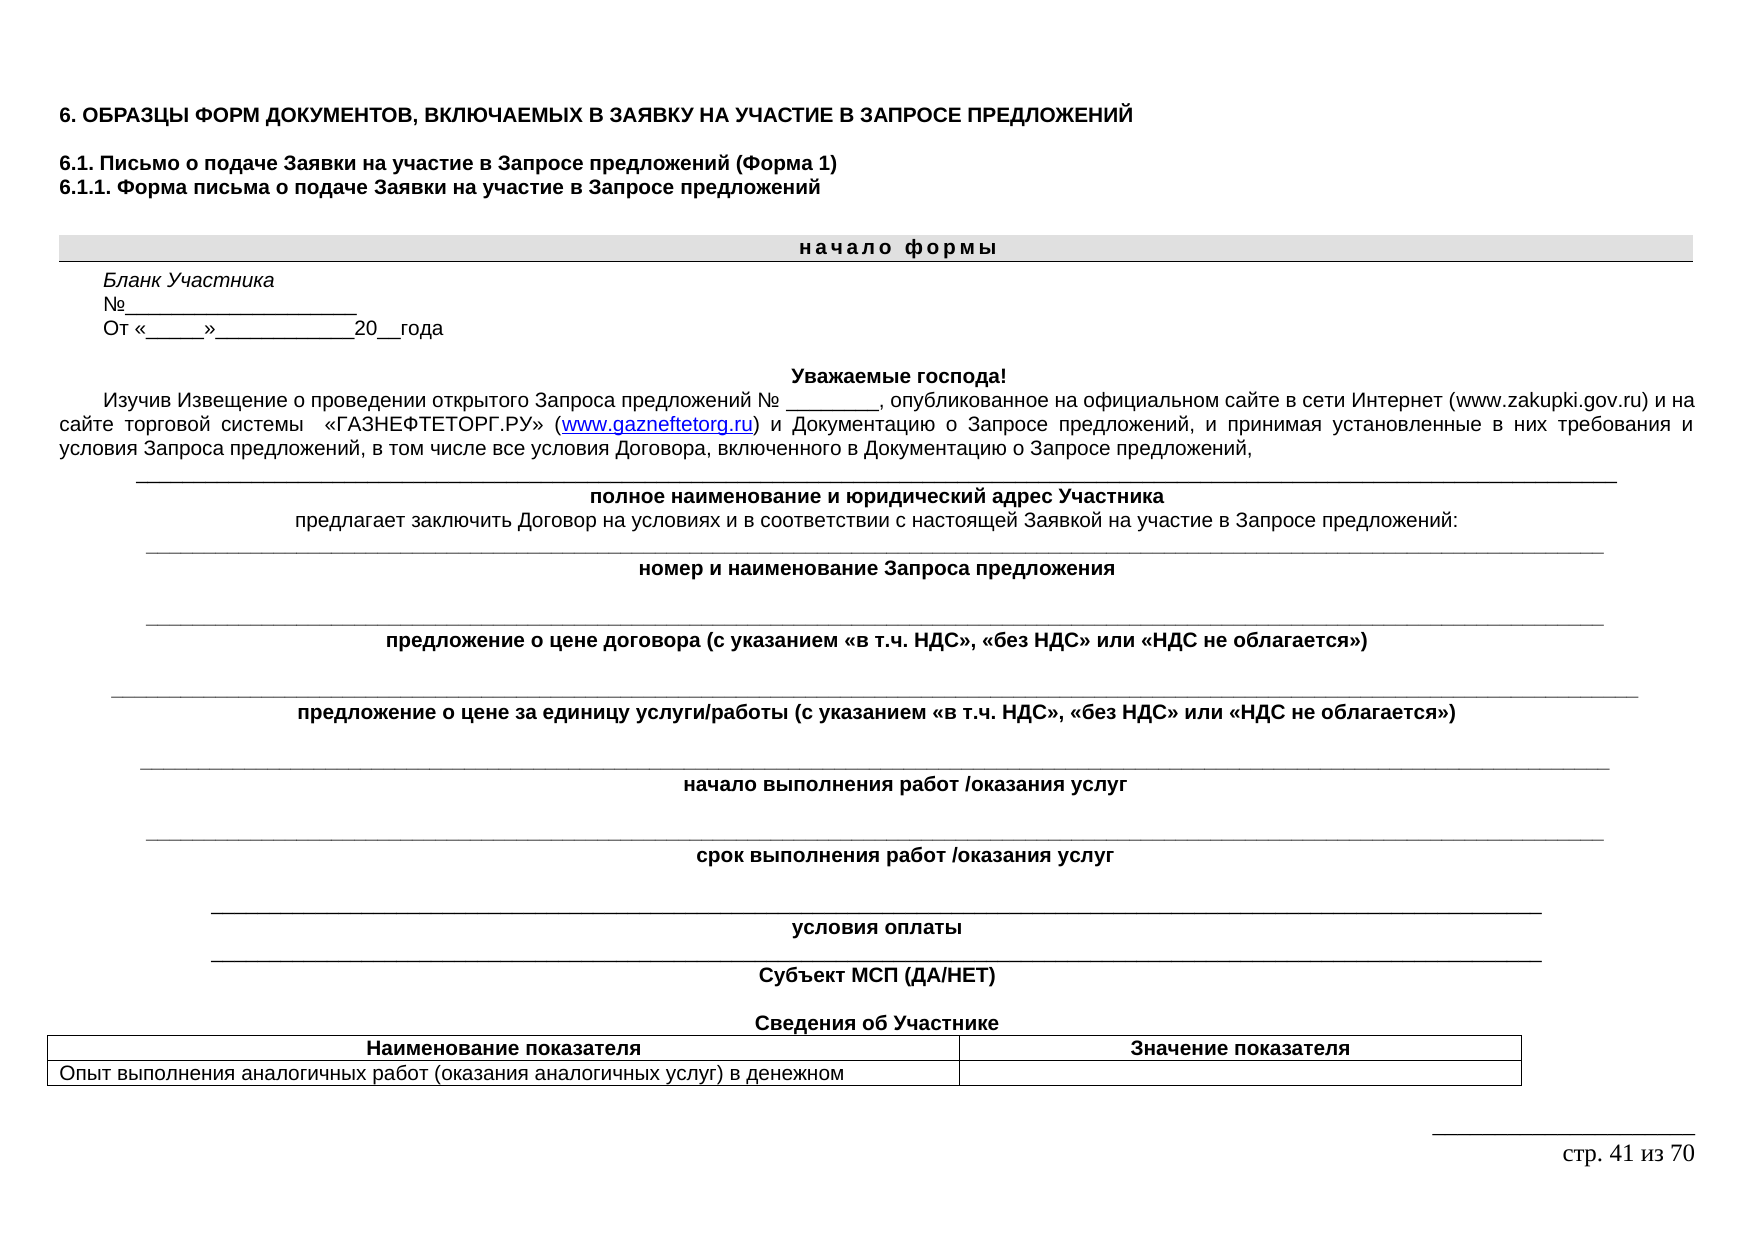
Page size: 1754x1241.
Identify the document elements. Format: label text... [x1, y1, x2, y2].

table_header Наименование показателя [48, 1036, 959, 1060]
text №____________________ [59, 292, 1149, 316]
text Уважаемые господа! [59, 364, 1695, 388]
text номер и наименование Запроса предложения [59, 556, 1695, 580]
text 6.1. Письмо о подаче Заявки на участие в Запросе предложений (Форма 1) [59, 151, 1695, 174]
text полное наименование и юридический адрес Участника [59, 484, 1695, 508]
text От «_____»____________20__года [59, 316, 1149, 340]
text предлагает заключить Договор на условиях и в соответствии с настоящей Заявкой на участие в Запросе предложений: ______________________________________________________________________________________________________________________________ [59, 508, 1695, 556]
subtitle 6. ОБРАЗЦЫ ФОРМ ДОКУМЕНТОВ, ВКЛЮЧАЕМЫХ В ЗАЯВКУ НА УЧАСТИЕ В ЗАПРОСЕ ПРЕДЛОЖЕНИЙ [59, 103, 1695, 127]
text _______________________________________________________________________________________________________________________________ [59, 747, 1695, 771]
text предложение о цене договора (с указанием «в т.ч. НДС», «без НДС» или «НДС не облагается») [59, 628, 1695, 652]
text начало выполнения работ /оказания услуг [59, 771, 1692, 795]
text ________________________________________________________________________________________________________________________________ [59, 460, 1695, 484]
text ______________________________________________________________________________________________________________________________ [59, 604, 1695, 628]
text Сведения об Участнике [59, 1011, 1695, 1035]
text начало формы [59, 235, 1693, 261]
text ____________________________________________________________________________________________________________________________________ [59, 676, 1695, 699]
table_cell [960, 1061, 1521, 1085]
text предложение о цене за единицу услуги/работы (с указанием «в т.ч. НДС», «без НДС» или «НДС не облагается») [59, 699, 1695, 723]
text ___________________________________________________________________________________________________________________ [59, 891, 1695, 915]
table_header Значение показателя [960, 1036, 1521, 1060]
text Изучив Извещение о проведении открытого Запроса предложений № ________, опубликованное на официальном сайте в сети Интернет (www.zakupki.gov.ru) и на сайте торговой системы «ГАЗНЕФТЕТОРГ.РУ» (www.gazneftetorg.ru) и Документацию о Запросе предложений, и принимая установленные в них требования и условия Запроса предложений, в том числе все условия Договора, включенного в Документацию о Запросе предложений, [59, 388, 1695, 460]
text ___________________________________________________________________________________________________________________ [59, 939, 1695, 963]
text 6.1.1. Форма письма о подаче Заявки на участие в Запросе предложений [59, 174, 1695, 198]
text срок выполнения работ /оказания услуг [59, 843, 1692, 867]
text условия оплаты [59, 915, 1695, 939]
text ______________________________________________________________________________________________________________________________ [59, 819, 1695, 843]
text Бланк Участника [59, 268, 1695, 292]
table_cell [48, 1061, 959, 1085]
text Субъект МСП (ДА/НЕТ) [59, 963, 1695, 987]
